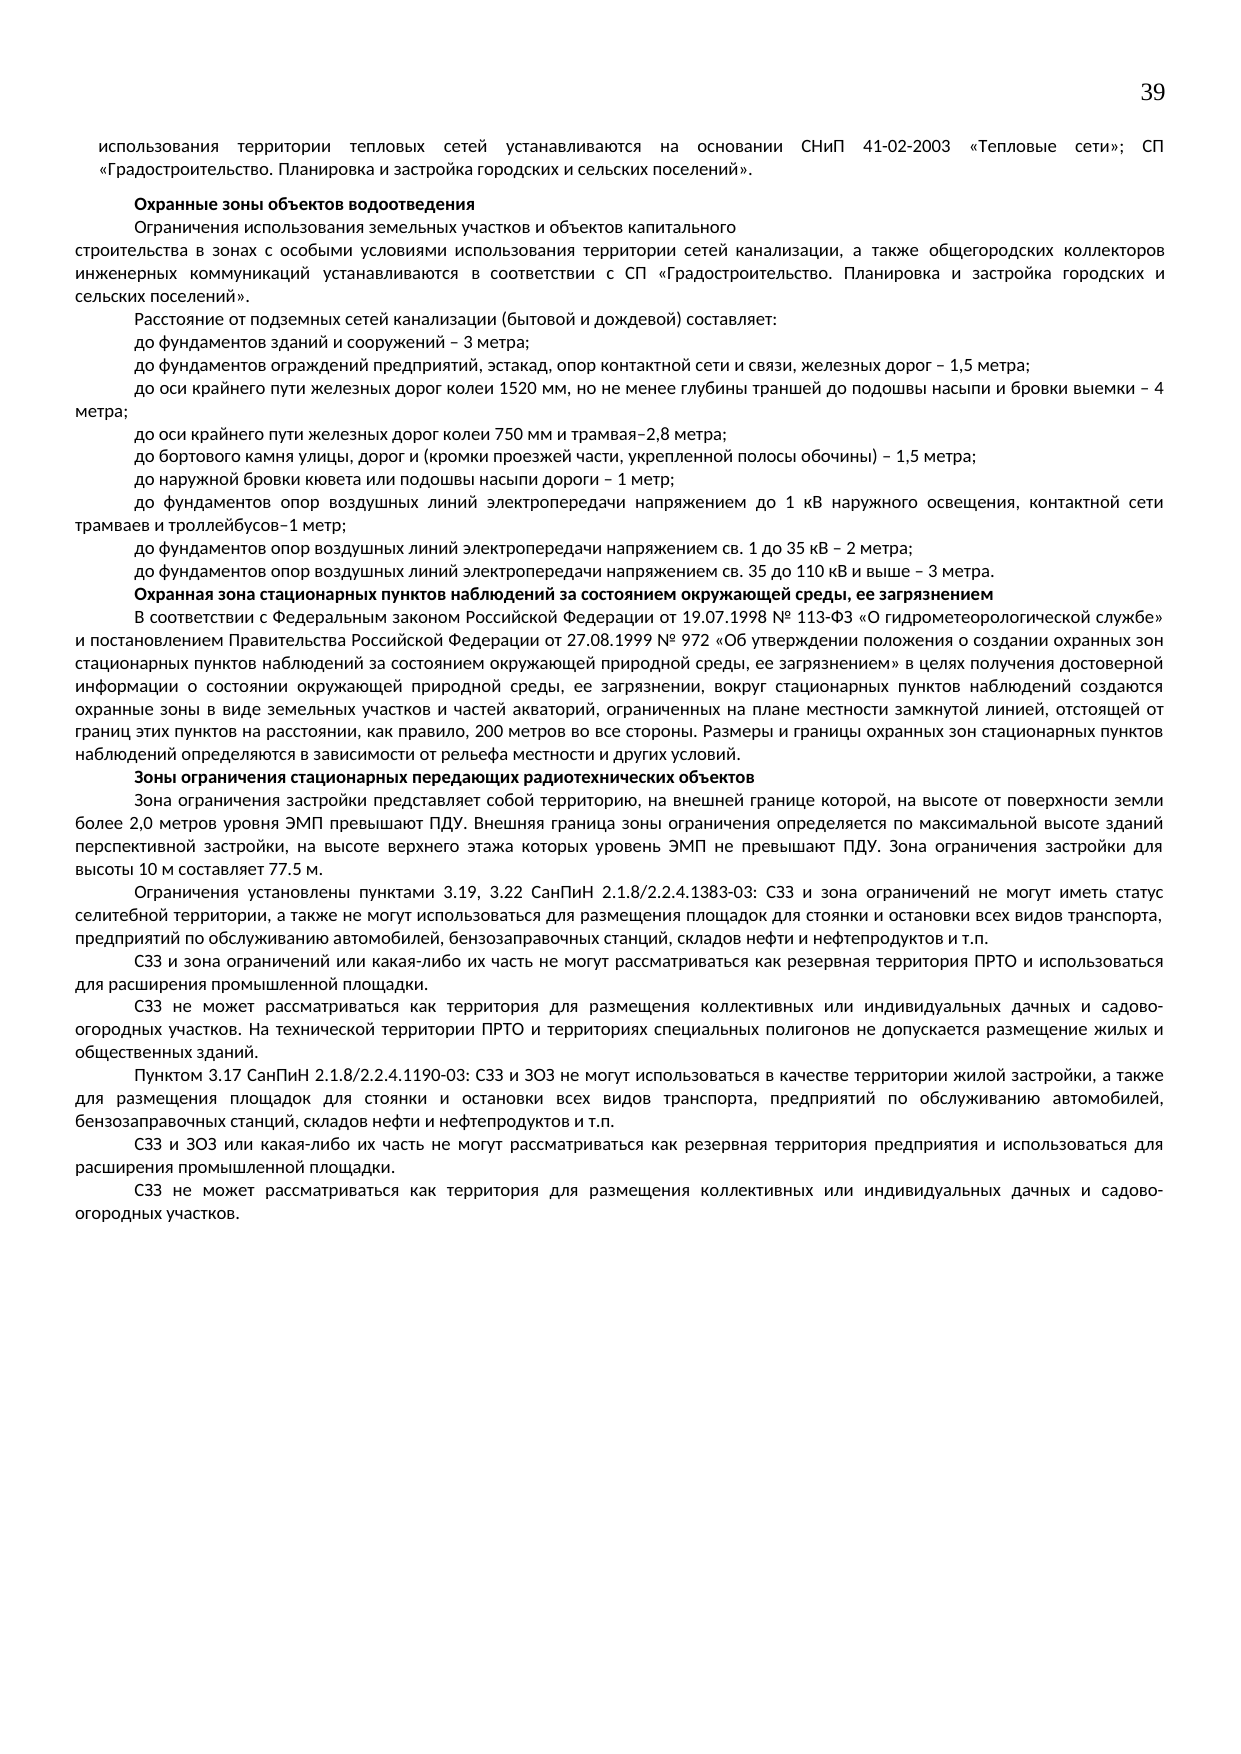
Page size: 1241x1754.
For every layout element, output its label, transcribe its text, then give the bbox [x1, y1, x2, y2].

text Пунктом 3.17 СанПиН 2.1.8/2.2.4.1190-03: СЗЗ и ЗОЗ не могут использоваться в качестве территории жилой застройки, а также для размещения площадок для стоянки и остановки всех видов транспорта, предприятий по обслуживанию автомобилей, бензозаправочных станций, складов нефти и нефтепродуктов и т.п. [75, 1063, 1165, 1132]
text до фундаментов зданий и сооружений – 3 метра; [75, 330, 1165, 353]
text до фундаментов опор воздушных линий электропередачи напряжением св. 1 до 35 кВ – 2 метра; [75, 536, 1165, 559]
text до оси крайнего пути железных дорог колеи 750 мм и трамвая–2,8 метра; [75, 422, 1165, 445]
text до фундаментов опор воздушных линий электропередачи напряжением до 1 кВ наружного освещения, контактной сети трамваев и троллейбусов–1 метр; [75, 491, 1165, 536]
text Охранная зона стационарных пунктов наблюдений за состоянием окружающей среды, ее загрязнением [134, 582, 1165, 605]
text В соответствии с Федеральным законом Российской Федерации от 19.07.1998 № 113-ФЗ «О гидрометеорологической службе» и постановлением Правительства Российской Федерации от 27.08.1999 № 972 «Об утверждении положения о создании охранных зон стационарных пунктов наблюдений за состоянием окружающей природной среды, ее загрязнением» в целях получения достоверной информации о состоянии окружающей природной среды, ее загрязнении, вокруг стационарных пунктов наблюдений создаются охранные зоны в виде земельных участков и частей акваторий, ограниченных на плане местности замкнутой линией, отстоящей от границ этих пунктов на расстоянии, как правило, 200 метров во все стороны. Размеры и границы охранных зон стационарных пунктов наблюдений определяются в зависимости от рельефа местности и других условий. [75, 605, 1165, 766]
text Ограничения использования земельных участков и объектов капитального [98, 216, 1165, 238]
text СЗЗ не может рассматриваться как территория для размещения коллективных или индивидуальных дачных и садово-огородных участков. [75, 1178, 1165, 1224]
text СЗЗ и зона ограничений или какая-либо их часть не могут рассматриваться как резервная территория ПРТО и использоваться для расширения промышленной площадки. [75, 949, 1165, 995]
text Ограничения установлены пунктами 3.19, 3.22 СанПиН 2.1.8/2.2.4.1383-03: СЗЗ и зона ограничений не могут иметь статус селитебной территории, а также не могут использоваться для размещения площадок для стоянки и остановки всех видов транспорта, предприятий по обслуживанию автомобилей, бензозаправочных станций, складов нефти и нефтепродуктов и т.п. [75, 880, 1165, 949]
text до фундаментов ограждений предприятий, эстакад, опор контактной сети и связи, железных дорог – 1,5 метра; [75, 353, 1165, 376]
text строительства в зонах с особыми условиями использования территории сетей канализации, а также общегородских коллекторов инженерных коммуникаций устанавливаются в соответствии с СП «Градостроительство. Планировка и застройка городских и сельских поселений». [75, 238, 1165, 307]
text Расстояние от подземных сетей канализации (бытовой и дождевой) составляет: [75, 307, 1165, 330]
text Зона ограничения застройки представляет собой территорию, на внешней границе которой, на высоте от поверхности земли более 2,0 метров уровня ЭМП превышают ПДУ. Внешняя граница зоны ограничения определяется по максимальной высоте зданий перспективной застройки, на высоте верхнего этажа которых уровень ЭМП не превышают ПДУ. Зона ограничения застройки для высоты 10 м составляет 77.5 м. [75, 788, 1165, 880]
text СЗЗ и ЗОЗ или какая-либо их часть не могут рассматриваться как резервная территория предприятия и использоваться для расширения промышленной площадки. [75, 1132, 1165, 1178]
text до наружной бровки кювета или подошвы насыпи дороги – 1 метр; [75, 468, 1165, 491]
text СЗЗ не может рассматриваться как территория для размещения коллективных или индивидуальных дачных и садово-огородных участков. На технической территории ПРТО и территориях специальных полигонов не допускается размещение жилых и общественных зданий. [75, 995, 1165, 1063]
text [98, 134, 1165, 180]
text до бортового камня улицы, дорог и (кромки проезжей части, укрепленной полосы обочины) – 1,5 метра; [75, 445, 1165, 468]
text Зоны ограничения стационарных передающих радиотехнических объектов [134, 766, 1165, 788]
text до оси крайнего пути железных дорог колеи 1520 мм, но не менее глубины траншей до подошвы насыпи и бровки выемки – 4 метра; [75, 376, 1165, 422]
text до фундаментов опор воздушных линий электропередачи напряжением св. 35 до 110 кВ и выше – 3 метра. [75, 559, 1165, 582]
text Охранные зоны объектов водоотведения [75, 193, 1165, 216]
